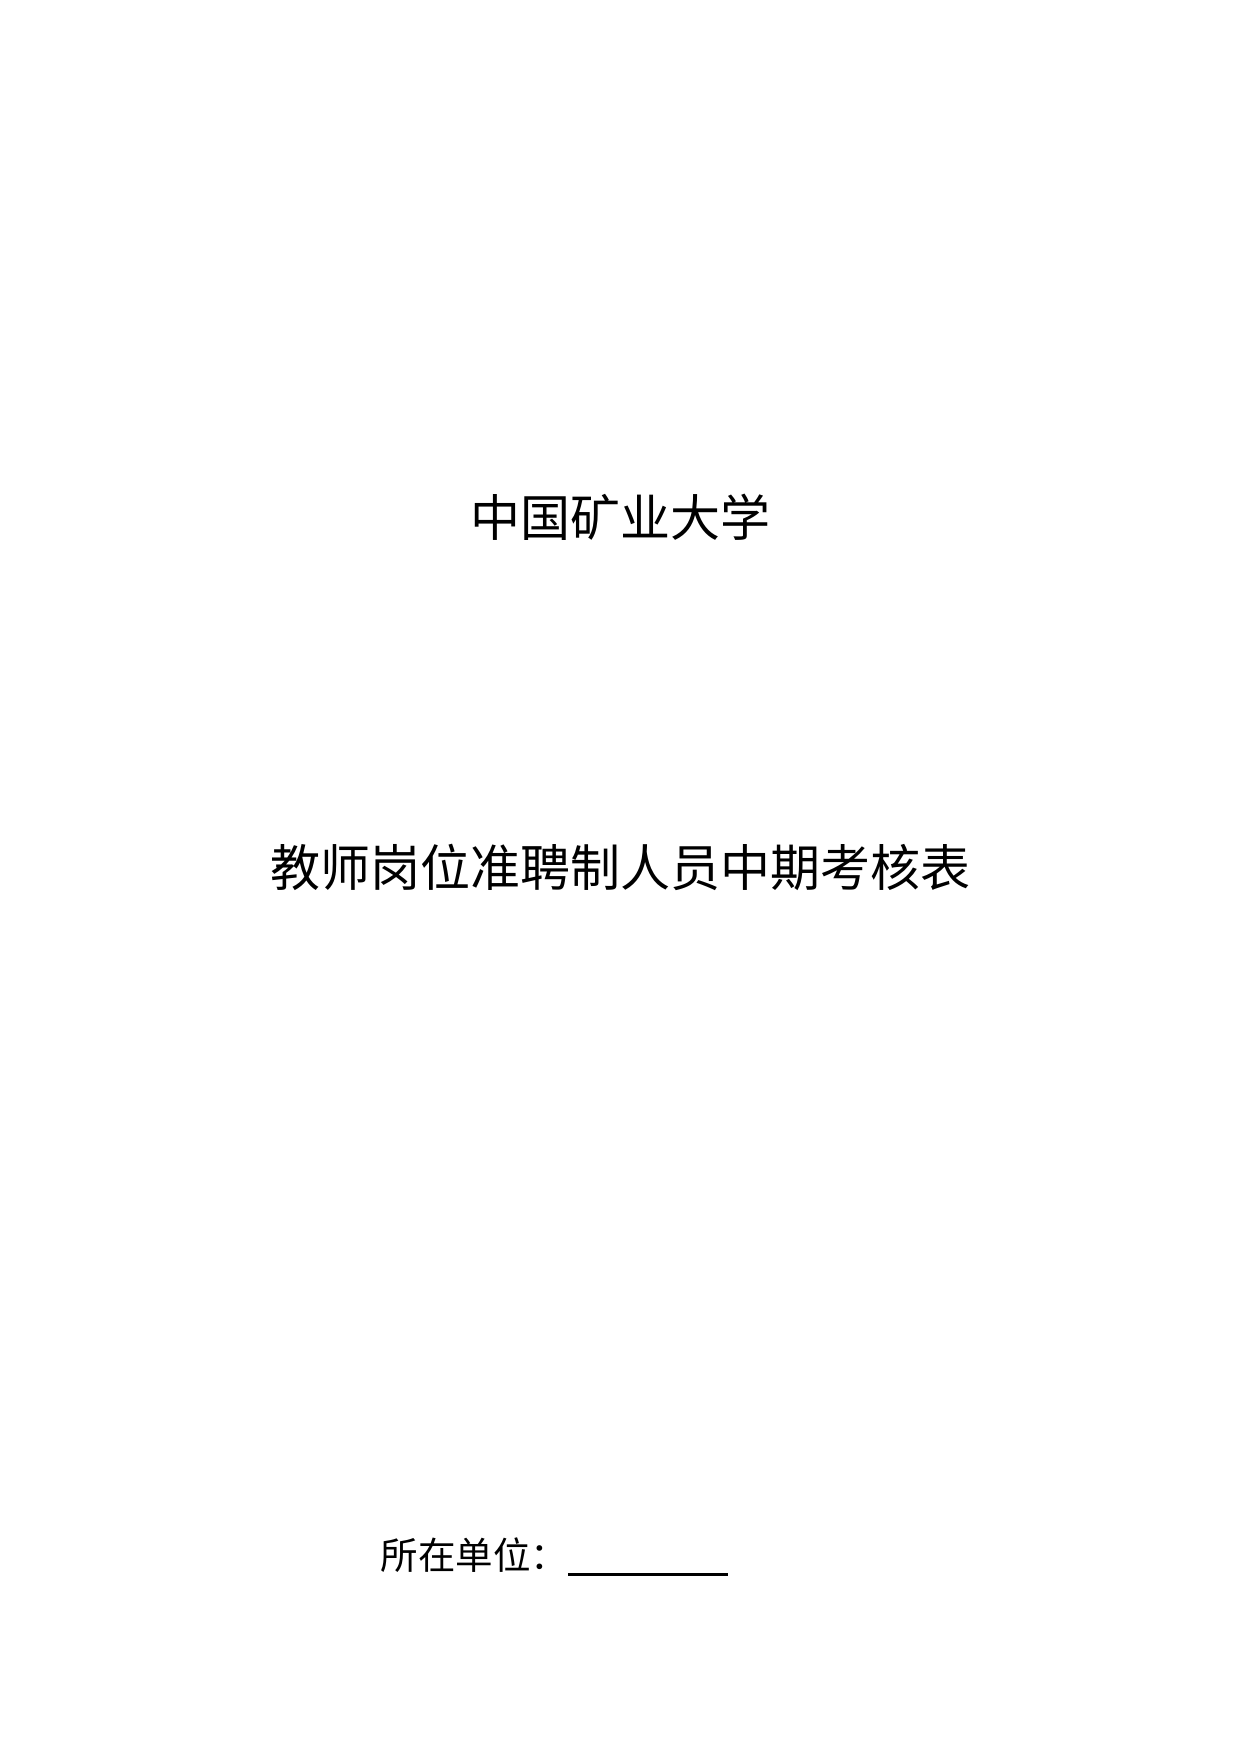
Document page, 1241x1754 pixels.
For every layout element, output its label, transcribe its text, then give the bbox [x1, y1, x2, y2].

text 中国矿业大学 [118, 465, 1122, 563]
text 所在单位： [118, 1521, 1122, 1586]
text 教师岗位准聘制人员中期考核表 [118, 816, 1122, 914]
